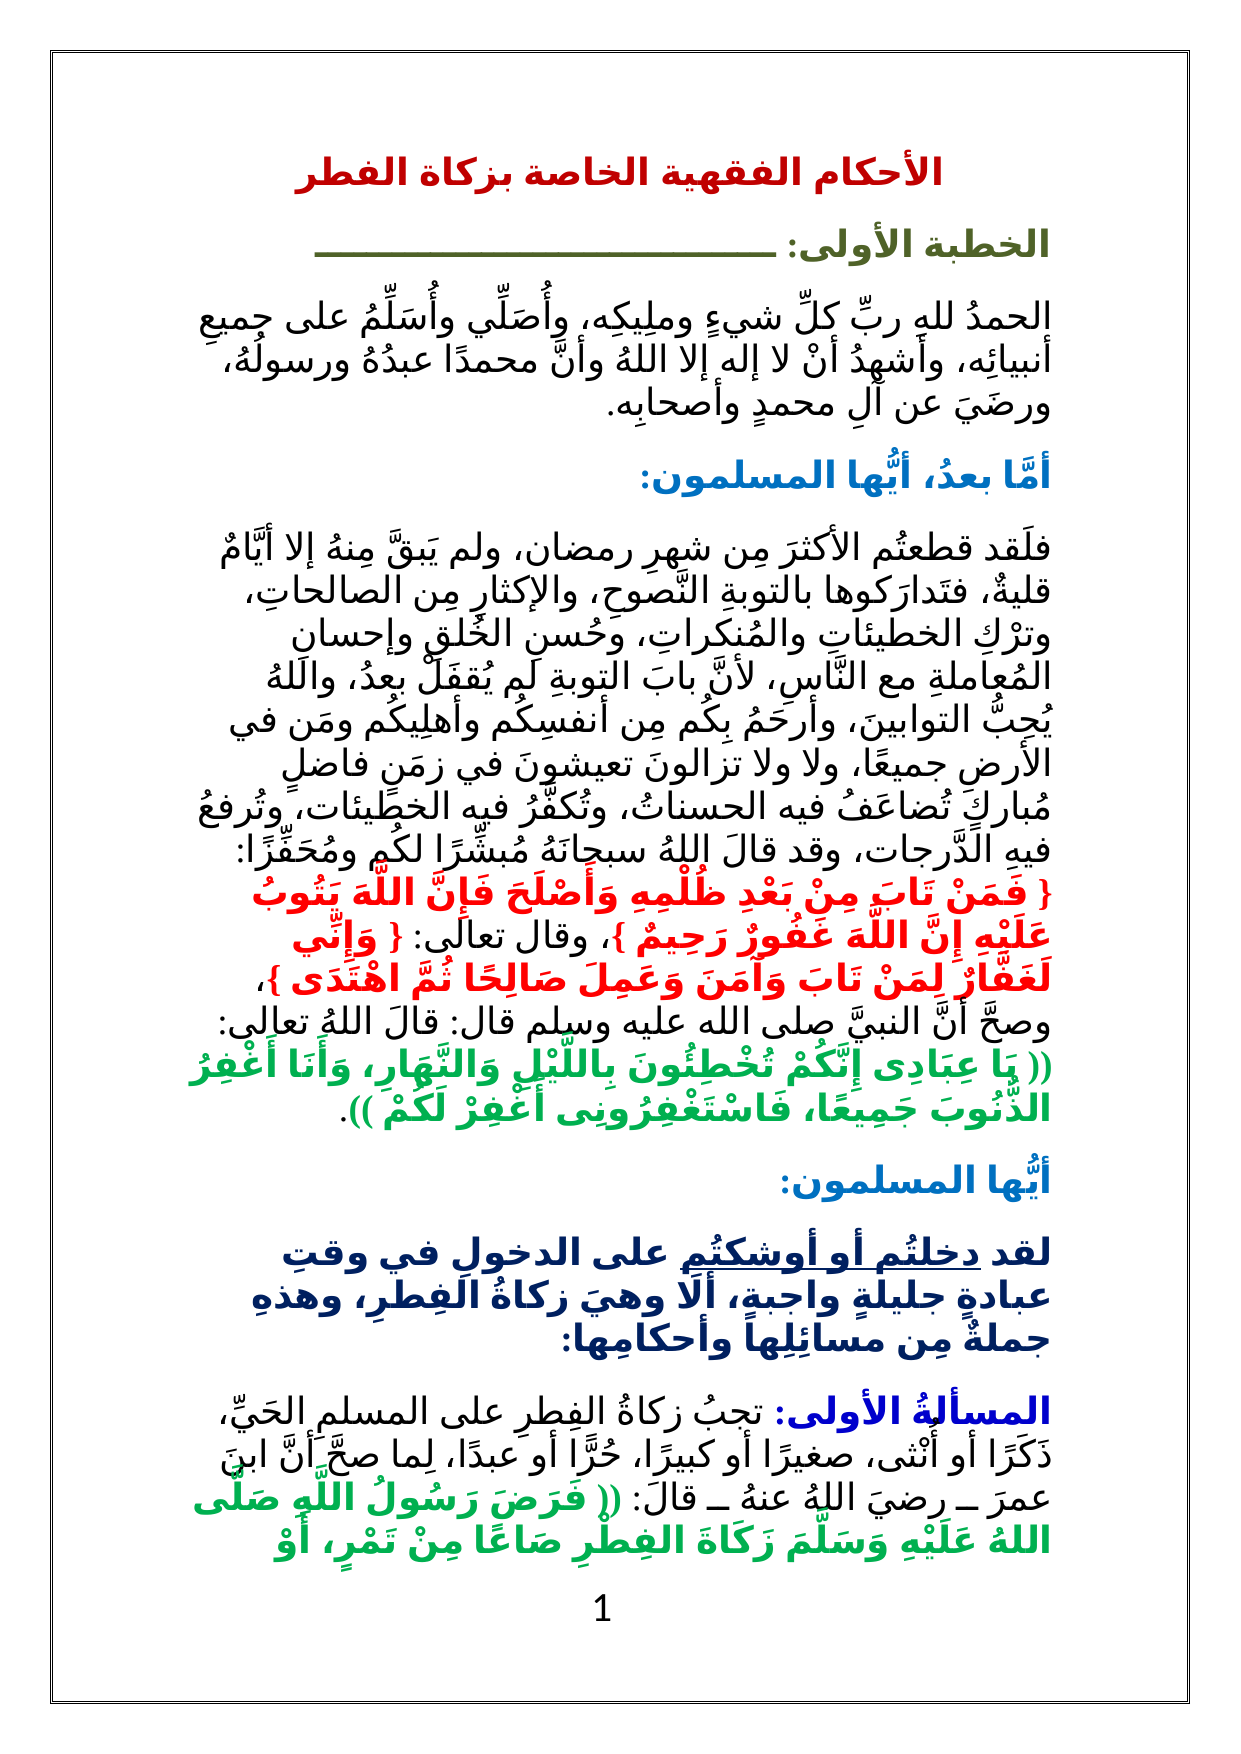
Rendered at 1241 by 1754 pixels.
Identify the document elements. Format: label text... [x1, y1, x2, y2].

text لقد دخلتُم أو أوشكتُم على الدخولِ في وقتِ عبادةٍ جليلةٍ واجبةٍ، ألَا وهيَ زكاةُ الفِطرِ، وهذهِ جملةٌ مِن مسائِلِها وأحكامِها: [187, 1231, 1053, 1360]
text أيُّها المسلمون: [187, 1158, 1053, 1201]
text أمَّا بعدُ، أيُّها المسلمون: [187, 453, 1053, 496]
text الخطبة الأولى: ــــــــــــــــــــــــــــــــــــ [187, 222, 1053, 265]
text فلَقد قطعتُم الأكثرَ مِن شهرِ رمضان، ولم يَبقَّ مِنهُ إلا أيَّامٌ قليةٌ، فتَدارَكوها بالتوبةِ النَّصوحِ، والإكثارِ مِن الصالحاتِ، وترْكِ الخطيئاتِ والمُنكراتِ، وحُسنِ الخُلقِ وإحسانِ المُعاملةِ مع النَّاسِ، لأنَّ بابَ التوبةِ لم يُقفَلْ بعدُ، واللهُ يُحِبُّ التوابينَ، وأرحَمُ بِكُم مِن أنفسِكُم وأهلِيكُم ومَن في الأرضِ جميعًا، ولا ولا تزالونَ تعيشونَ في زمَنٍ فاضلٍ مُباركٍ تُضاعَفُ فيه الحسناتُ، وتُكفَّرُ فيه الخطيئات، وتُرفعُ فيهِ الدَّرجات، وقد قالَ اللهُ سبحانَهُ مُبشِّرًا لكُم ومُحَفِّزًا: { فَمَنْ تَابَ مِنْ بَعْدِ ظُلْمِهِ وَأَصْلَحَ فَإِنَّ اللَّهَ يَتُوبُ عَلَيْهِ إِنَّ اللَّهَ غَفُورٌ رَحِيمٌ }، وقال تعالى: { وَإِنِّي لَغَفَّارٌ لِمَنْ تَابَ وَآمَنَ وَعَمِلَ صَالِحًا ثُمَّ اهْتَدَى }، وصحَّ أنَّ النبيَّ صلى الله عليه وسلم قال: قالَ اللهُ تعالى: (( يَا عِبَادِى إِنَّكُمْ تُخْطِئُونَ بِاللَّيْلِ وَالنَّهَارِ، وَأَنَا أَغْفِرُ الذُّنُوبَ جَمِيعًا، فَاسْتَغْفِرُونِى أَغْفِرْ لَكُمْ )). [187, 525, 1053, 1129]
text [187, 1389, 1053, 1562]
text الحمدُ للهِ ربِّ كلِّ شيءٍ وملِيكِه، وأُصَلِّي وأُسَلِّمُ على جميعِ أنبيائِه، وأشهدُ أنْ لا إله إلا اللهُ وأنَّ محمدًا عبدُهُ ورسولُهُ، ورضَيَ عن آلِ محمدٍ وأصحابِه. [187, 294, 1053, 424]
text الأحكام الفقهية الخاصة بزكاة الفطر [187, 150, 1053, 193]
